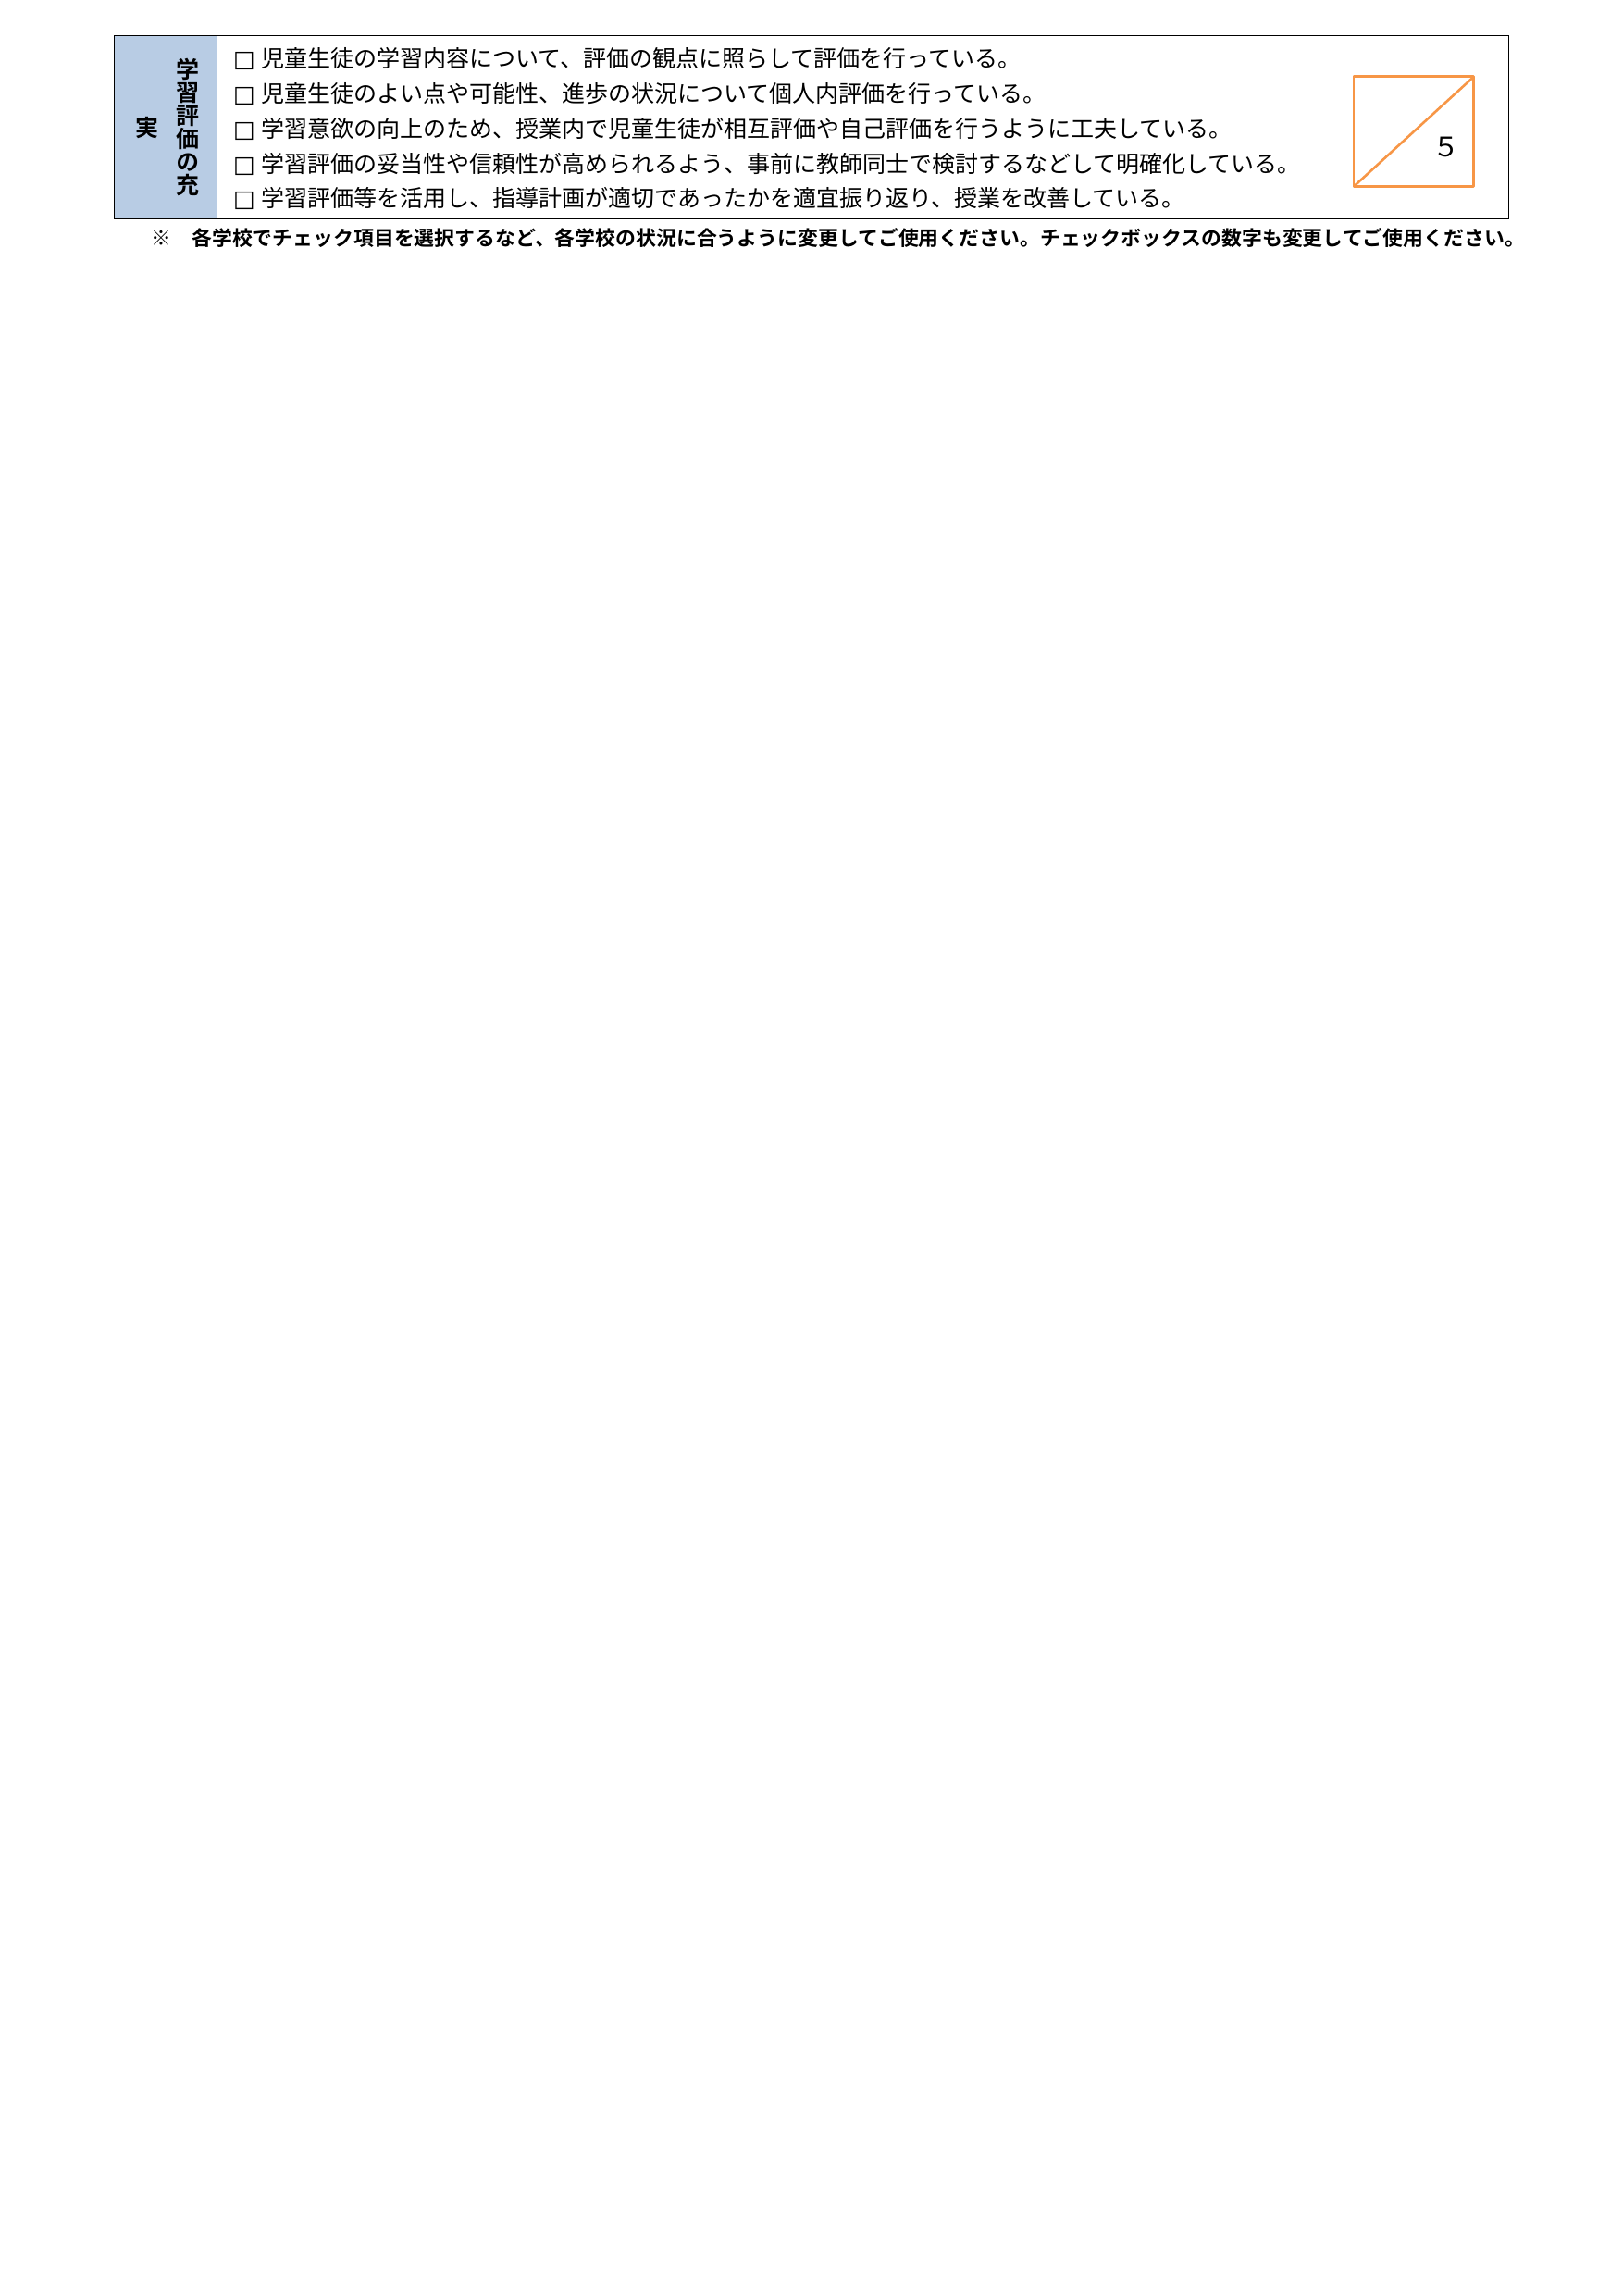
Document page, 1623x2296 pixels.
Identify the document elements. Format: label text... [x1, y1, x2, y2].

table_cell 学習評価の充実 [115, 36, 217, 218]
text ※ 各学校でチェック項目を選択するなど、各学校の状況に合うように変更してご使用ください。チェックボックスの数字も変更してご使用ください。 [98, 219, 1525, 254]
table_cell □ 児童生徒の学習内容について、評価の観点に照らして評価を行っている。 □ 児童生徒のよい点や可能性、進歩の状況について個人内評価を行っている。 □ 学習意欲の向上のため、授業内で児童生徒が相互評価や自己評価を行うように工夫している。 □ 学習評価の妥当性や信頼性が高められるよう、事前に教師同士で検討するなどして明確化している。 □ 学習評価等を活用し、指導計画が適切であったかを適宜振り返り、授業を改善している。 [217, 36, 1508, 218]
